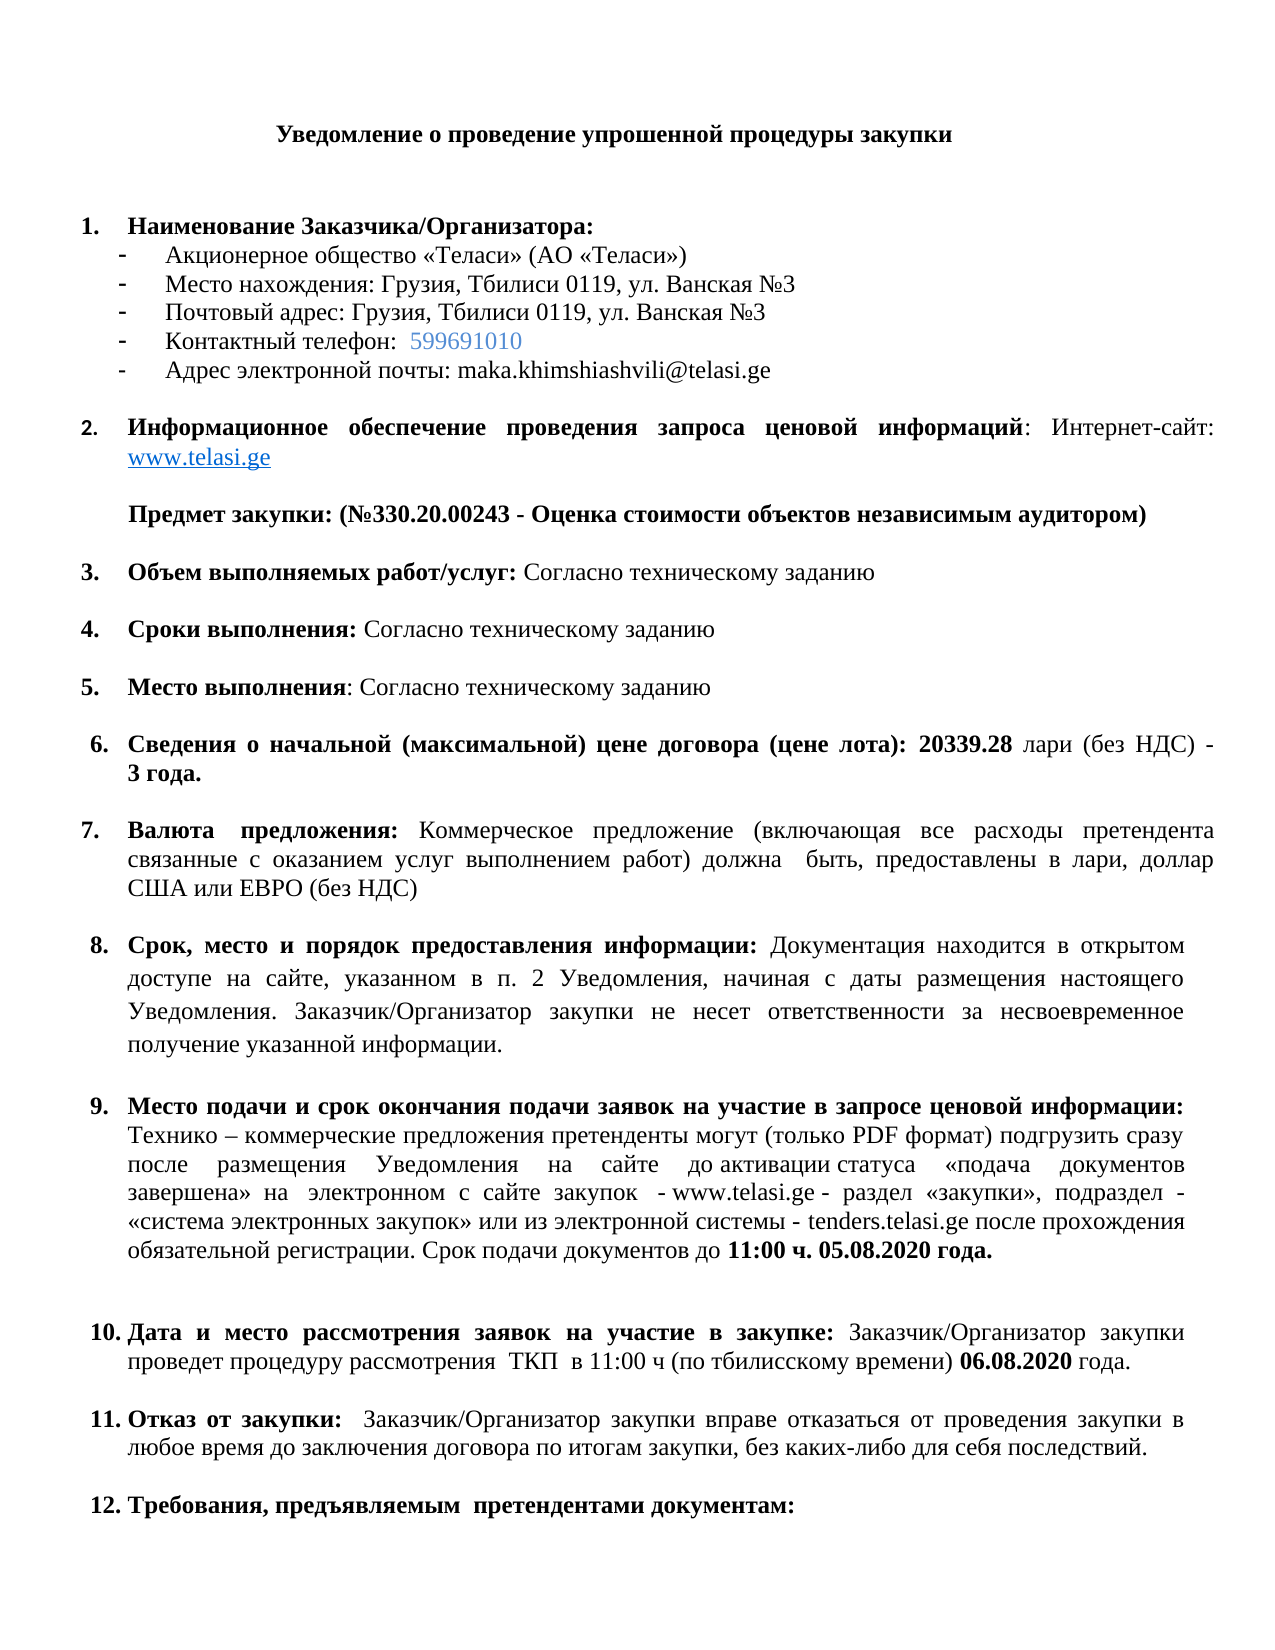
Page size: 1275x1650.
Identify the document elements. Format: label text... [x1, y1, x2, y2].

list Контактный телефон: 599691010 [118, 326, 1214, 355]
subtitle Уведомление о проведение упрошенной процедуры закупки [43, 119, 1185, 147]
list Почтовый адрес: Грузия, Тбилиси 0119, ул. Ванская №3 [118, 297, 1185, 326]
list Валюта предложения: Коммерческое предложение (включающая все расходы претендента связанные с оказанием услуг выполнением работ) должна быть, предоставлены в лари, доллар США или ЕВРО (без НДС) [81, 815, 1214, 902]
text Предмет закупки: (№330.20.00243 - Оценка стоимости объектов независимым аудитором) [90, 499, 1185, 528]
list Срок, место и порядок предоставления информации: Документация находится в открытом доступе на сайте, указанном в п. 2 Уведомления, начиная с даты размещения настоящего Уведомления. Заказчик/Организатор закупки не несет ответственности за несвоевременное получение указанной информации. [90, 930, 1185, 1058]
list Информационное обеспечение проведения запроса ценовой информаций: Интернет-сайт: www.telasi.ge [81, 412, 1214, 470]
list Сроки выполнения: Согласно техническому заданию [81, 614, 1185, 643]
list Адрес электронной почты: maka.khimshiashvili@telasi.ge [118, 355, 1214, 384]
list Наименование Заказчика/Организатора: [81, 211, 1185, 240]
list Сведения о начальной (максимальной) цене договора (цене лота): 20339.28 лари (без НДС) - 3 года. [90, 729, 1214, 787]
list Место подачи и срок окончания подачи заявок на участие в запросе ценовой информации: Технико – коммерческие предложения претенденты могут (только PDF формат) подгрузить сразу после размещения Уведомления на сайте до активации статуса «подача документов завершена» на электронном с сайте закупок - www.telasi.ge - раздел «закупки», подраздел - «система электронных закупок» или из электронной системы - tenders.telasi.ge после прохождения обязательной регистрации. Срок подачи документов до 11:00 ч. 05.08.2020 года. [90, 1091, 1185, 1264]
list Дата и место рассмотрения заявок на участие в закупке: Заказчик/Организатор закупки проведет процедуру рассмотрения ТКП в 11:00 ч (по тбилисскому времени) 06.08.2020 года. [90, 1317, 1185, 1375]
list Отказ от закупки: Заказчик/Организатор закупки вправе отказаться от проведения закупки в любое время до заключения договора по итогам закупки, без каких-либо для себя последствий. [90, 1404, 1185, 1461]
list Объем выполняемых работ/услуг: Согласно техническому заданию [81, 557, 1185, 585]
list Место выполнения: Согласно техническому заданию [81, 672, 1185, 700]
list Требования, предъявляемым претендентами документам: [90, 1490, 1185, 1519]
list Место нахождения: Грузия, Тбилиси 0119, ул. Ванская №3 [118, 269, 1185, 297]
list Акционерное общество «Теласи» (АО «Теласи») [118, 240, 1185, 269]
